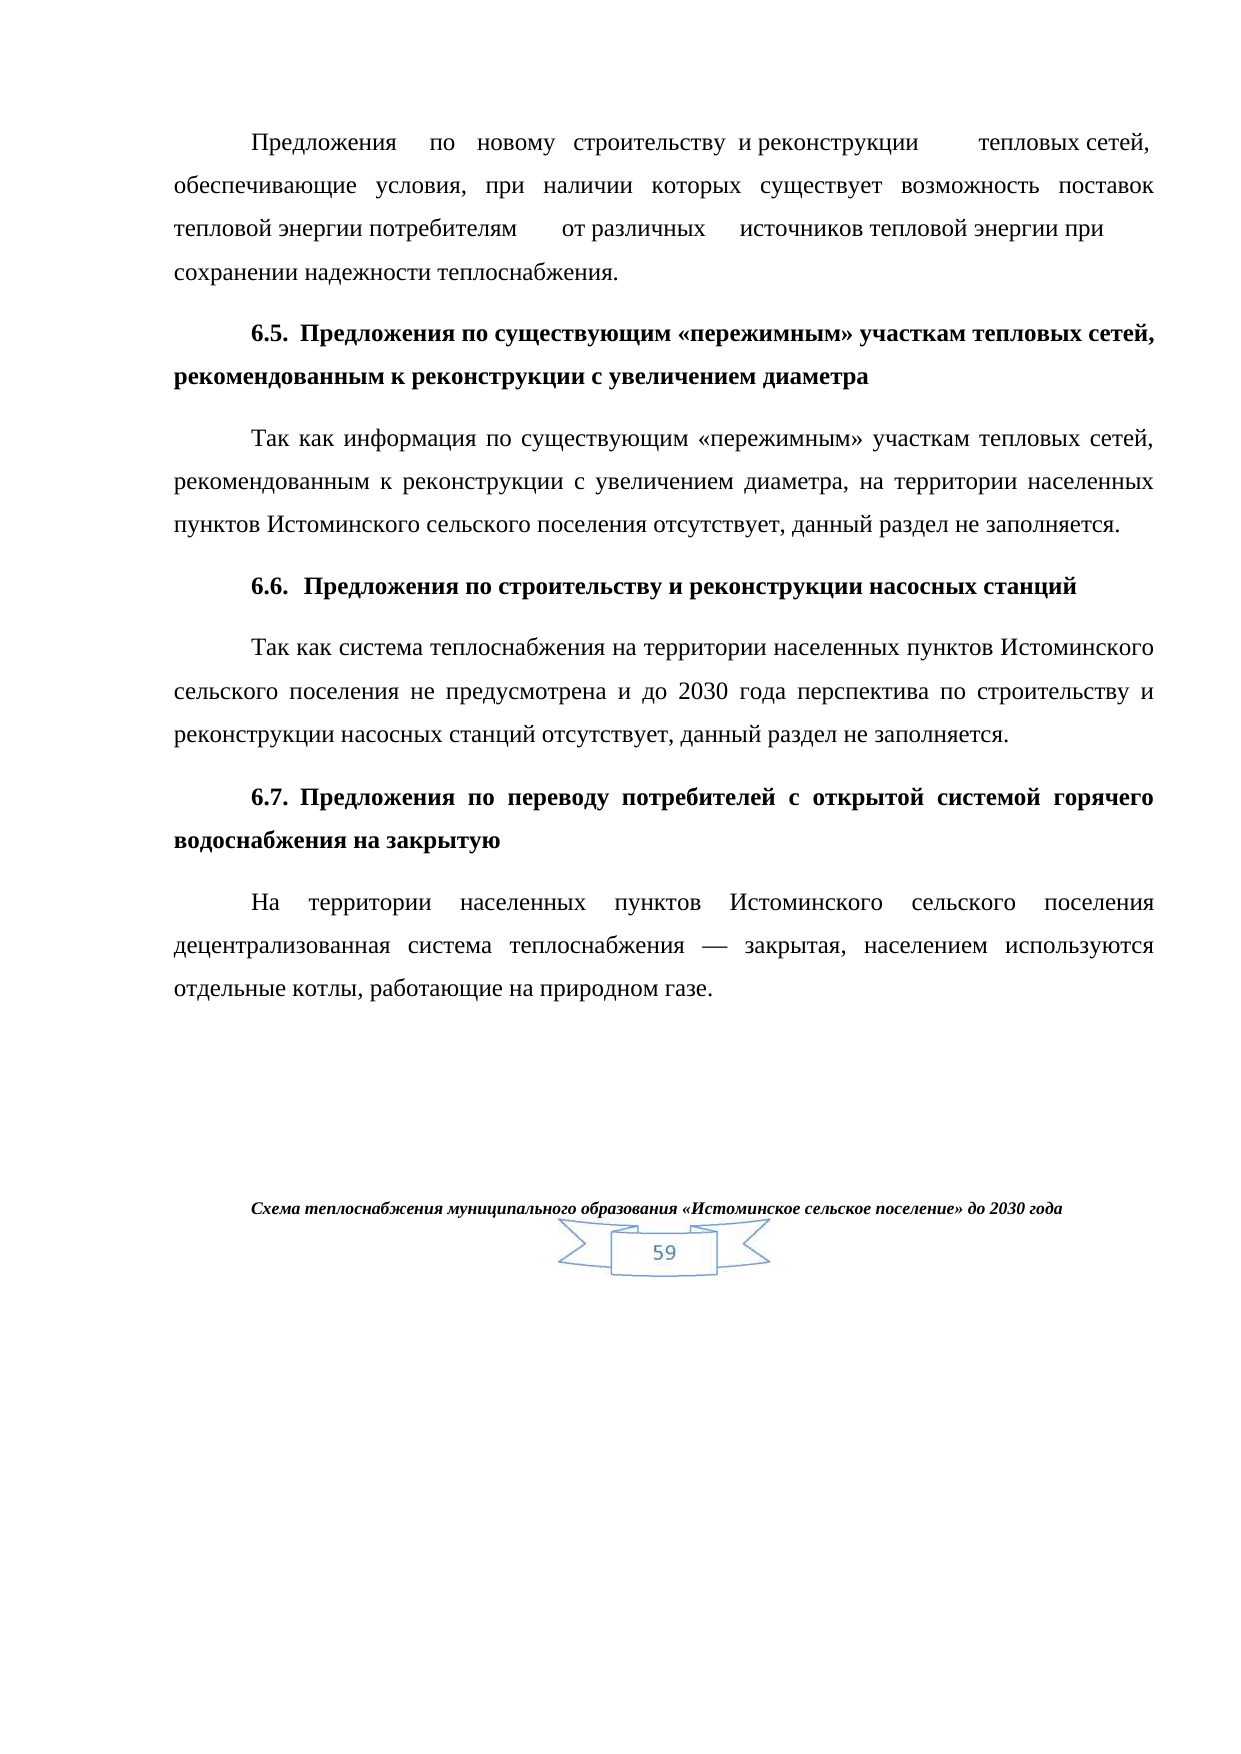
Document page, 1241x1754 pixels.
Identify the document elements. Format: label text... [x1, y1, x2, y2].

text Так как система теплоснабжения на территории населенных пунктов Истоминского сельского поселения не предусмотрена и до 2030 года перспектива по строительству и реконструкции насосных станций отсутствует, данный раздел не заполняется. [174, 621, 1155, 751]
list Предложения по строительству и реконструкции насосных станций [174, 574, 1155, 599]
text сохранении надежности теплоснабжения. [174, 246, 1155, 288]
text Схема теплоснабжения муниципального образования «Истоминское сельское поселение» до 2030 года [174, 1201, 1155, 1218]
text На территории населенных пунктов Истоминского сельского поселения децентрализованная система теплоснабжения — закрытая, населением используются отдельные котлы, работающие на природном газе. [174, 876, 1155, 1005]
text Предложения по новому строительству и реконструкции тепловых сетей, [174, 116, 1155, 159]
text Так как информация по существующим «пережимным» участкам тепловых сетей, рекомендованным к реконструкции с увеличением диаметра, на территории населенных пунктов Истоминского сельского поселения отсутствует, данный раздел не заполняется. [174, 412, 1155, 541]
picture [558, 1218, 771, 1277]
list Предложения по существующим «пережимным» участкам тепловых сетей, рекомендованным к реконструкции с увеличением диаметра [174, 307, 1155, 393]
text обеспечивающие условия, при наличии которых существует возможность поставок тепловой энергии потребителям от различных источников тепловой энергии при [174, 159, 1155, 246]
list Предложения по переводу потребителей с открытой системой горячего водоснабжения на закрытую [174, 770, 1155, 857]
